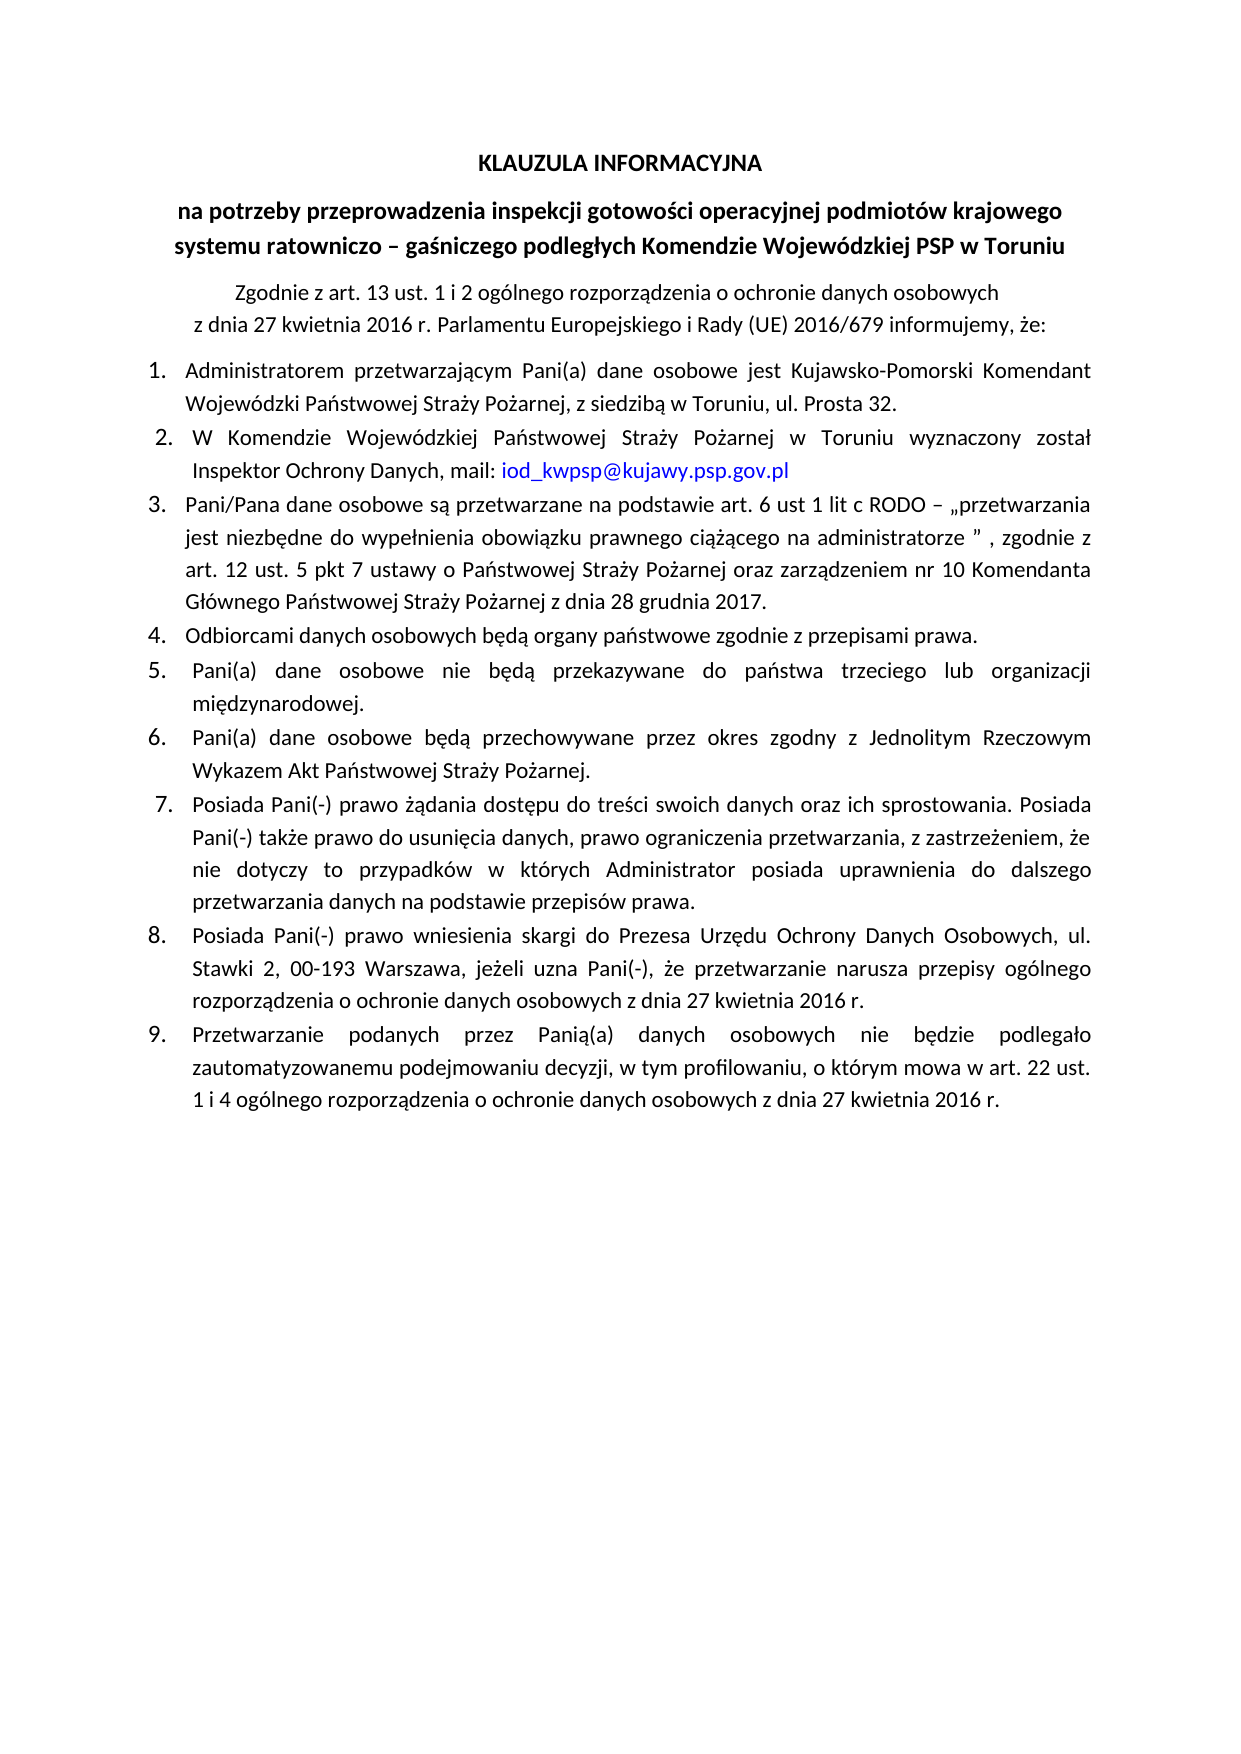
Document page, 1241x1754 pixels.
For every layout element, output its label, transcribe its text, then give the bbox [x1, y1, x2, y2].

list Pani/Pana dane osobowe są przetwarzane na podstawie art. 6 ust 1 lit c RODO – „przetwarzania jest niezbędne do wypełnienia obowiązku prawnego ciążącego na administratorze ” , zgodnie z art. 12 ust. 5 pkt 7 ustawy o Państwowej Straży Pożarnej oraz zarządzeniem nr 10 Komendanta Głównego Państwowej Straży Pożarnej z dnia 28 grudnia 2017. [148, 488, 1093, 615]
list Posiada Pani(-) prawo wniesienia skargi do Prezesa Urzędu Ochrony Danych Osobowych, ul. Stawki 2, 00-193 Warszawa, jeżeli uzna Pani(-), że przetwarzanie narusza przepisy ogólnego rozporządzenia o ochronie danych osobowych z dnia 27 kwietnia 2016 r. [148, 919, 1093, 1014]
list Pani(a) dane osobowe nie będą przekazywane do państwa trzeciego lub organizacji międzynarodowej. [148, 654, 1093, 717]
text na potrzeby przeprowadzenia inspekcji gotowości operacyjnej podmiotów krajowego systemu ratowniczo – gaśniczego podległych Komendzie Wojewódzkiej PSP w Toruniu [148, 195, 1093, 261]
list Odbiorcami danych osobowych będą organy państwowe zgodnie z przepisami prawa. [148, 619, 1093, 650]
text KLAUZULA INFORMACYJNA [148, 148, 1093, 178]
list Pani(a) dane osobowe będą przechowywane przez okres zgodny z Jednolitym Rzeczowym Wykazem Akt Państwowej Straży Pożarnej. [148, 721, 1093, 784]
list Administratorem przetwarzającym Pani(a) dane osobowe jest Kujawsko-Pomorski Komendant Wojewódzki Państwowej Straży Pożarnej, z siedzibą w Toruniu, ul. Prosta 32. [148, 354, 1093, 417]
text Zgodnie z art. 13 ust. 1 i 2 ogólnego rozporządzenia o ochronie danych osobowych z dnia 27 kwietnia 2016 r. Parlamentu Europejskiego i Rady (UE) 2016/679 informujemy, że: [148, 278, 1093, 338]
list Posiada Pani(-) prawo żądania dostępu do treści swoich danych oraz ich sprostowania. Posiada Pani(-) także prawo do usunięcia danych, prawo ograniczenia przetwarzania, z zastrzeżeniem, że nie dotyczy to przypadków w których Administrator posiada uprawnienia do dalszego przetwarzania danych na podstawie przepisów prawa. [154, 788, 1093, 915]
list W Komendzie Wojewódzkiej Państwowej Straży Pożarnej w Toruniu wyznaczony został Inspektor Ochrony Danych, mail: iod_kwpsp@kujawy.psp.gov.pl [154, 421, 1093, 484]
list Przetwarzanie podanych przez Panią(a) danych osobowych nie będzie podlegało zautomatyzowanemu podejmowaniu decyzji, w tym profilowaniu, o którym mowa w art. 22 ust. 1 i 4 ogólnego rozporządzenia o ochronie danych osobowych z dnia 27 kwietnia 2016 r. [148, 1018, 1093, 1113]
